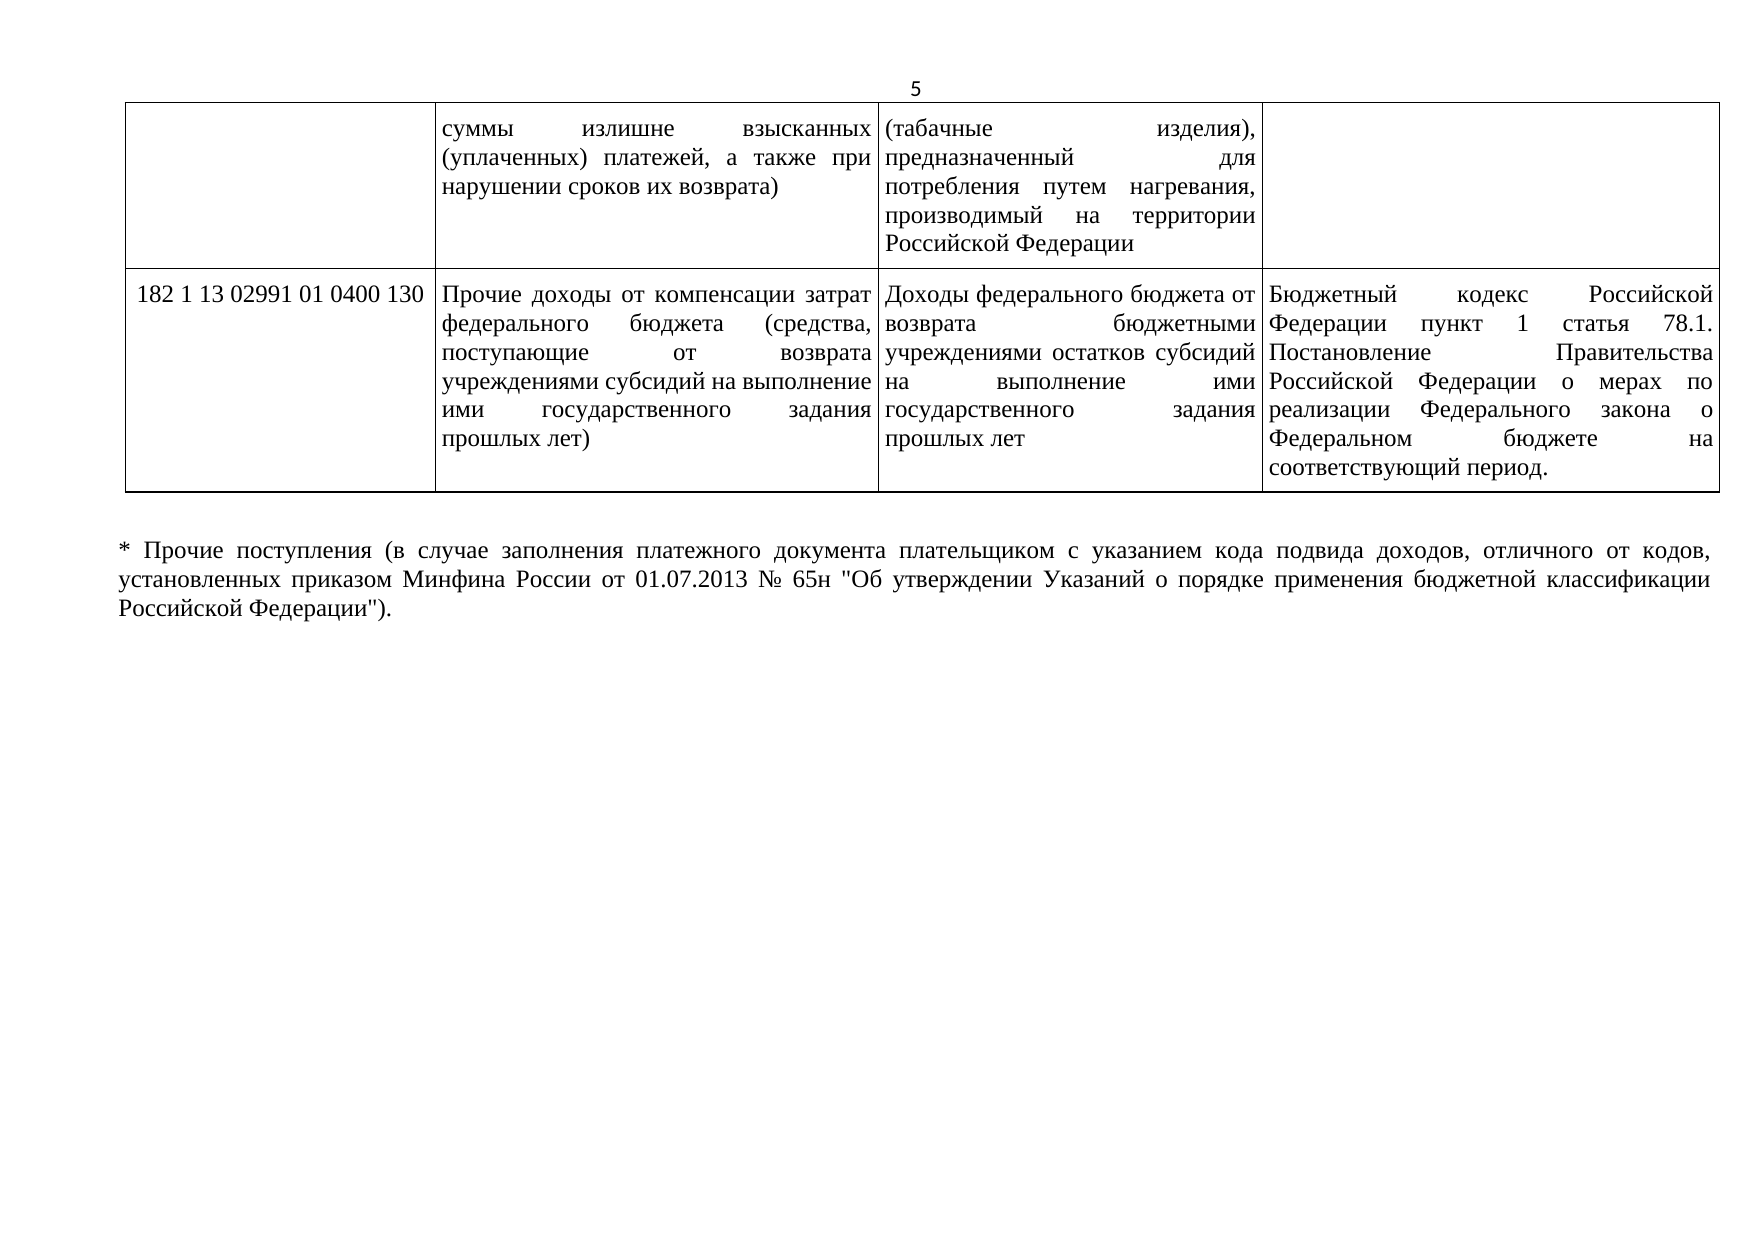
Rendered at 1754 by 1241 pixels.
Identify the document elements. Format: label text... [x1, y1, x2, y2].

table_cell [1263, 103, 1719, 268]
table_cell 182 1 13 02991 01 0400 130 [126, 269, 435, 491]
table_cell Прочие доходы от компенсации затрат федерального бюджета (средства, поступающие от возврата учреждениями субсидий на выполнение ими государственного задания прошлых лет) [436, 269, 878, 491]
table_cell Доходы федерального бюджета от возврата бюджетными учреждениями остатков субсидий на выполнение ими государственного задания прошлых лет [879, 269, 1262, 491]
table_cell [126, 103, 435, 268]
table_cell Бюджетный кодекс Российской Федерации пункт 1 статья 78.1. Постановление Правительства Российской Федерации о мерах по реализации Федерального закона о Федеральном бюджете на соответствующий период. [1263, 269, 1719, 491]
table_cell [436, 103, 878, 268]
text * Прочие поступления (в случае заполнения платежного документа плательщиком с указанием кода подвида доходов, отличного от кодов, установленных приказом Минфина России от 01.07.2013 № 65н "Об утверждении Указаний о порядке применения бюджетной классификации Российской Федерации"). [118, 536, 1713, 622]
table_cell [879, 103, 1262, 268]
